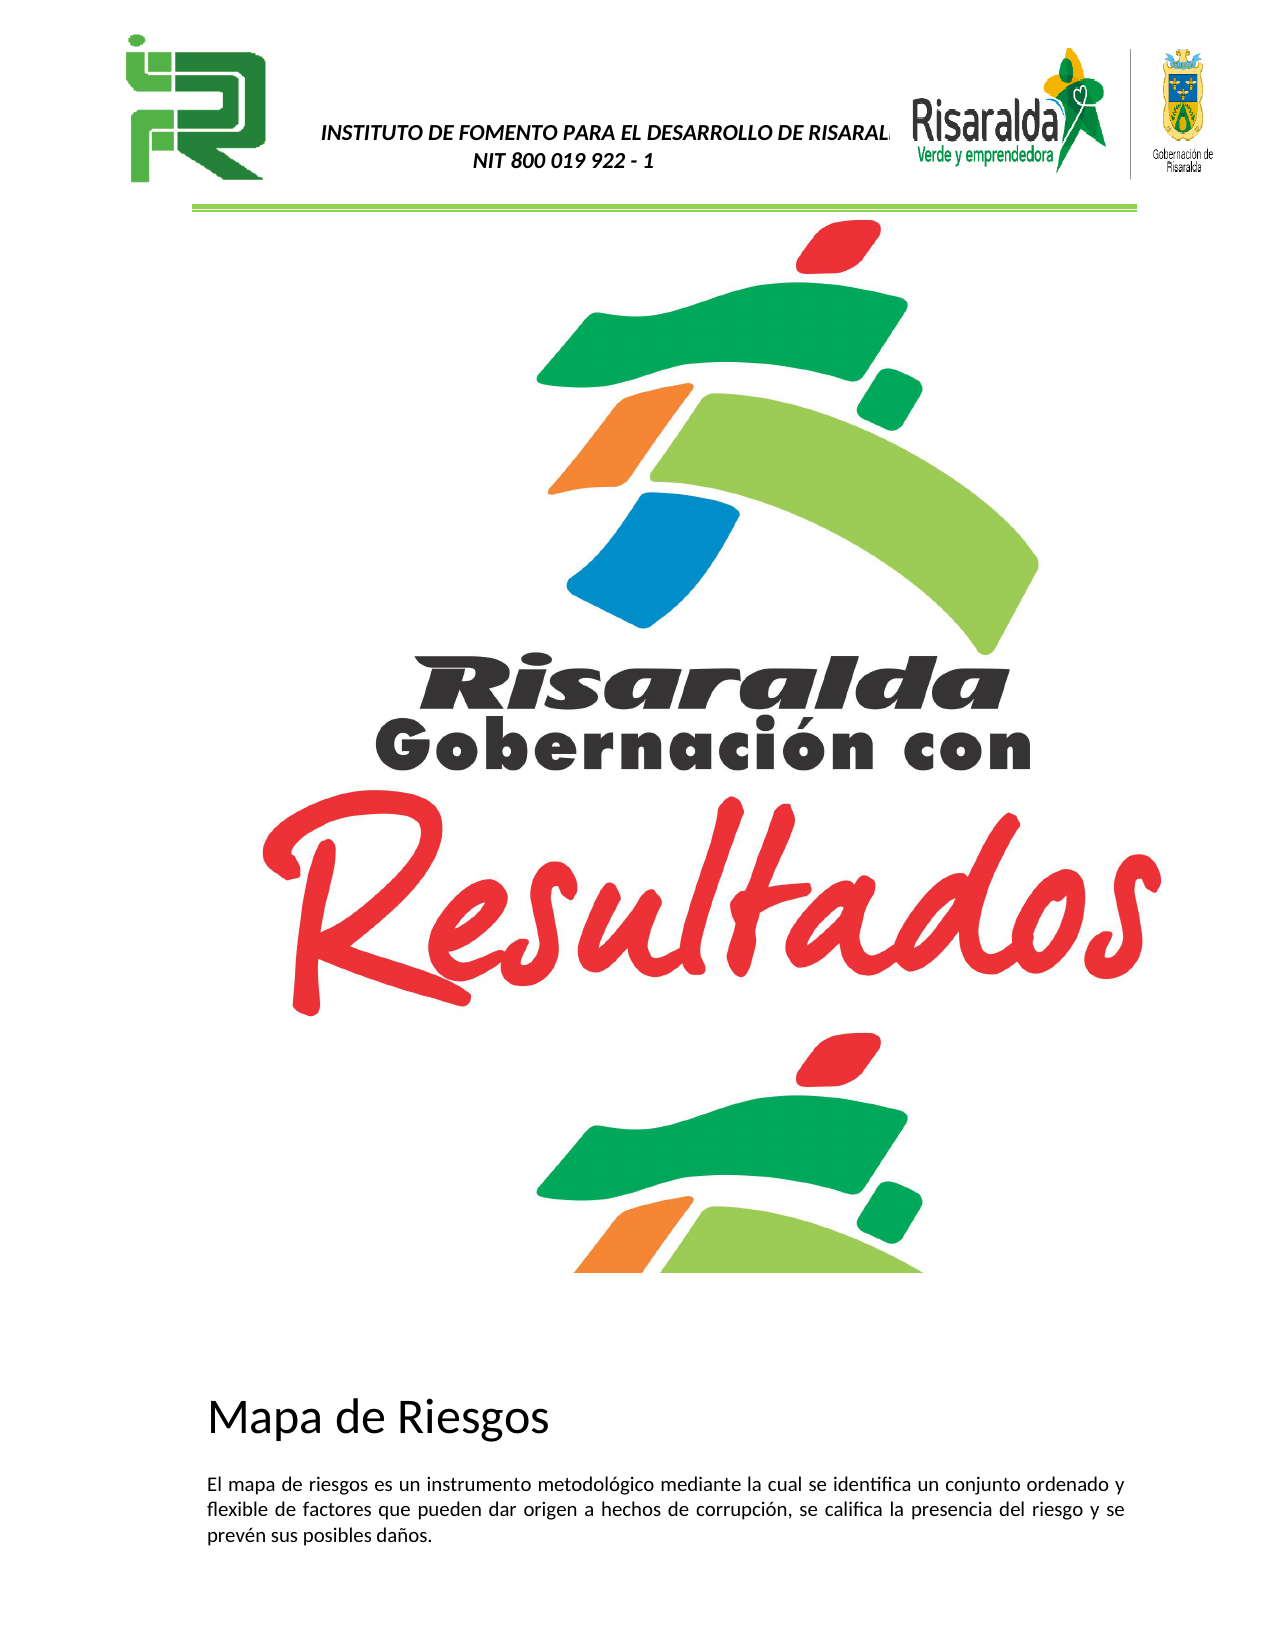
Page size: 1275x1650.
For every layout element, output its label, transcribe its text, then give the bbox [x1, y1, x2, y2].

picture [251, 212, 1173, 1273]
text Mapa de Riesgos [207, 1384, 1127, 1446]
picture [889, 31, 1032, 194]
picture [118, 31, 269, 185]
text El mapa de riesgos es un instrumento metodológico mediante la cual se identifica un conjunto ordenado y flexible de factores que pueden dar origen a hechos de corrupción, se califica la presencia del riesgo y se prevén sus posibles daños. [207, 1471, 1127, 1547]
